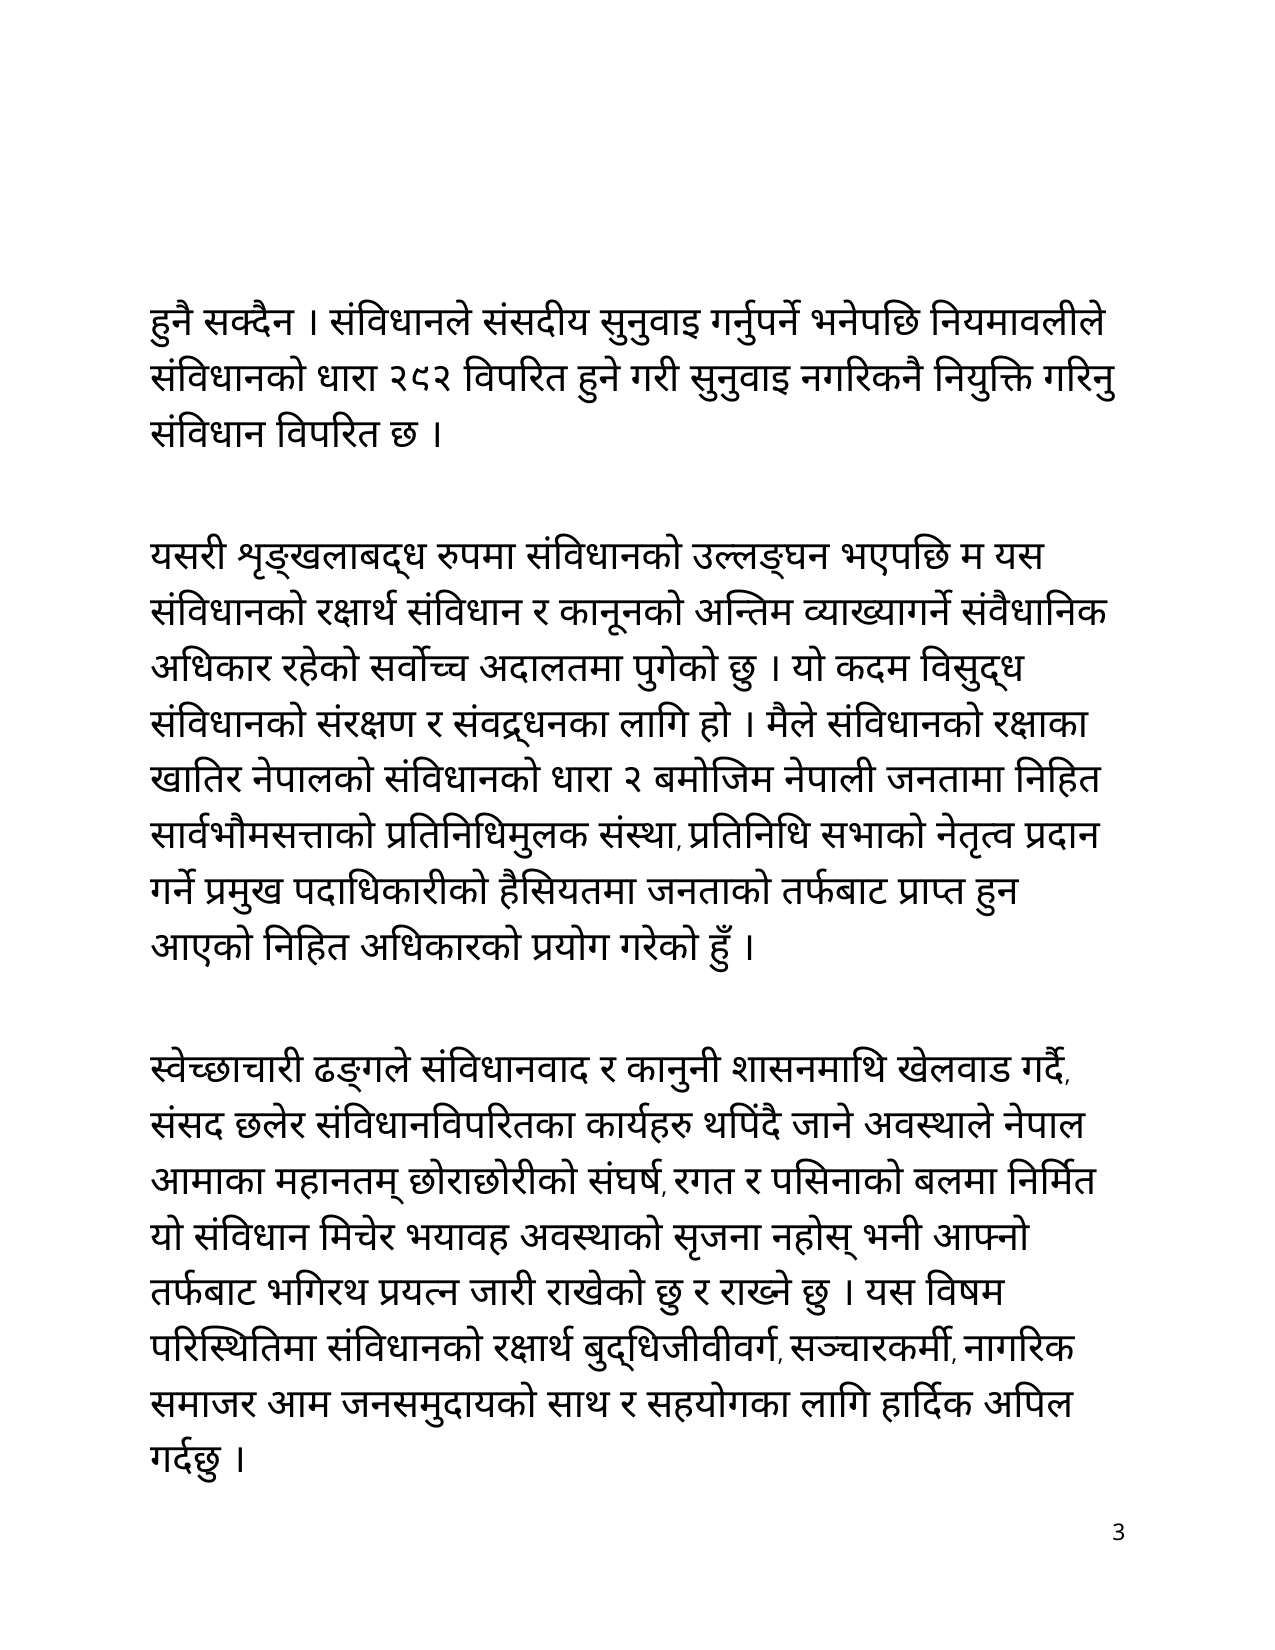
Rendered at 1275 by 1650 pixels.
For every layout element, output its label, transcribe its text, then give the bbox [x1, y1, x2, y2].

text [150, 300, 1125, 463]
text स्वेच्छाचारी ढङ्गले संविधानवाद र कानुनी शासनमाथि खेलवाड गर्दै, संसद छलेर संविधानविपरितका कार्यहरु थपिंदै जाने अवस्थाले नेपाल आमाका महानतम् छोराछोरीको संघर्ष, रगत र पसिनाको बलमा निर्मित यो संविधान मिचेर भयावह अवस्थाको सृजना नहोस् भनी आफ्नो तर्फबाट भगिरथ प्रयत्न जारी राखेको छु र राख्ने छु । यस विषम परिस्थितिमा संविधानको रक्षार्थ बुद्धिजीवीवर्ग, सञ्चारकर्मी, नागरिक समाजर आम जनसमुदायको साथ र सहयोगका लागि हार्दिक अपिल गर्दछु । [150, 1047, 1125, 1489]
text यसरी शृङ्खलाबद्ध रुपमा संविधानको उल्लङ्घन भएपछि म यस संविधानको रक्षार्थ संविधान र कानूनको अन्तिम व्याख्यागर्ने संवैधानिक अधिकार रहेको सर्वोच्च अदालतमा पुगेको छु । यो कदम विसुद्ध संविधानको संरक्षण र संवद्र्धनका लागि हो । मैले संविधानको रक्षाका खातिर नेपालको संविधानको धारा २ बमोजिम नेपाली जनतामा निहित सार्वभौमसत्ताको प्रतिनिधिमुलक संस्था, प्रतिनिधि सभाको नेतृत्व प्रदान गर्ने प्रमुख पदाधिकारीको हैसियतमा जनताको तर्फबाट प्राप्त हुन आएको निहित अधिकारको प्रयोग गरेको हुँ । [150, 534, 1125, 976]
